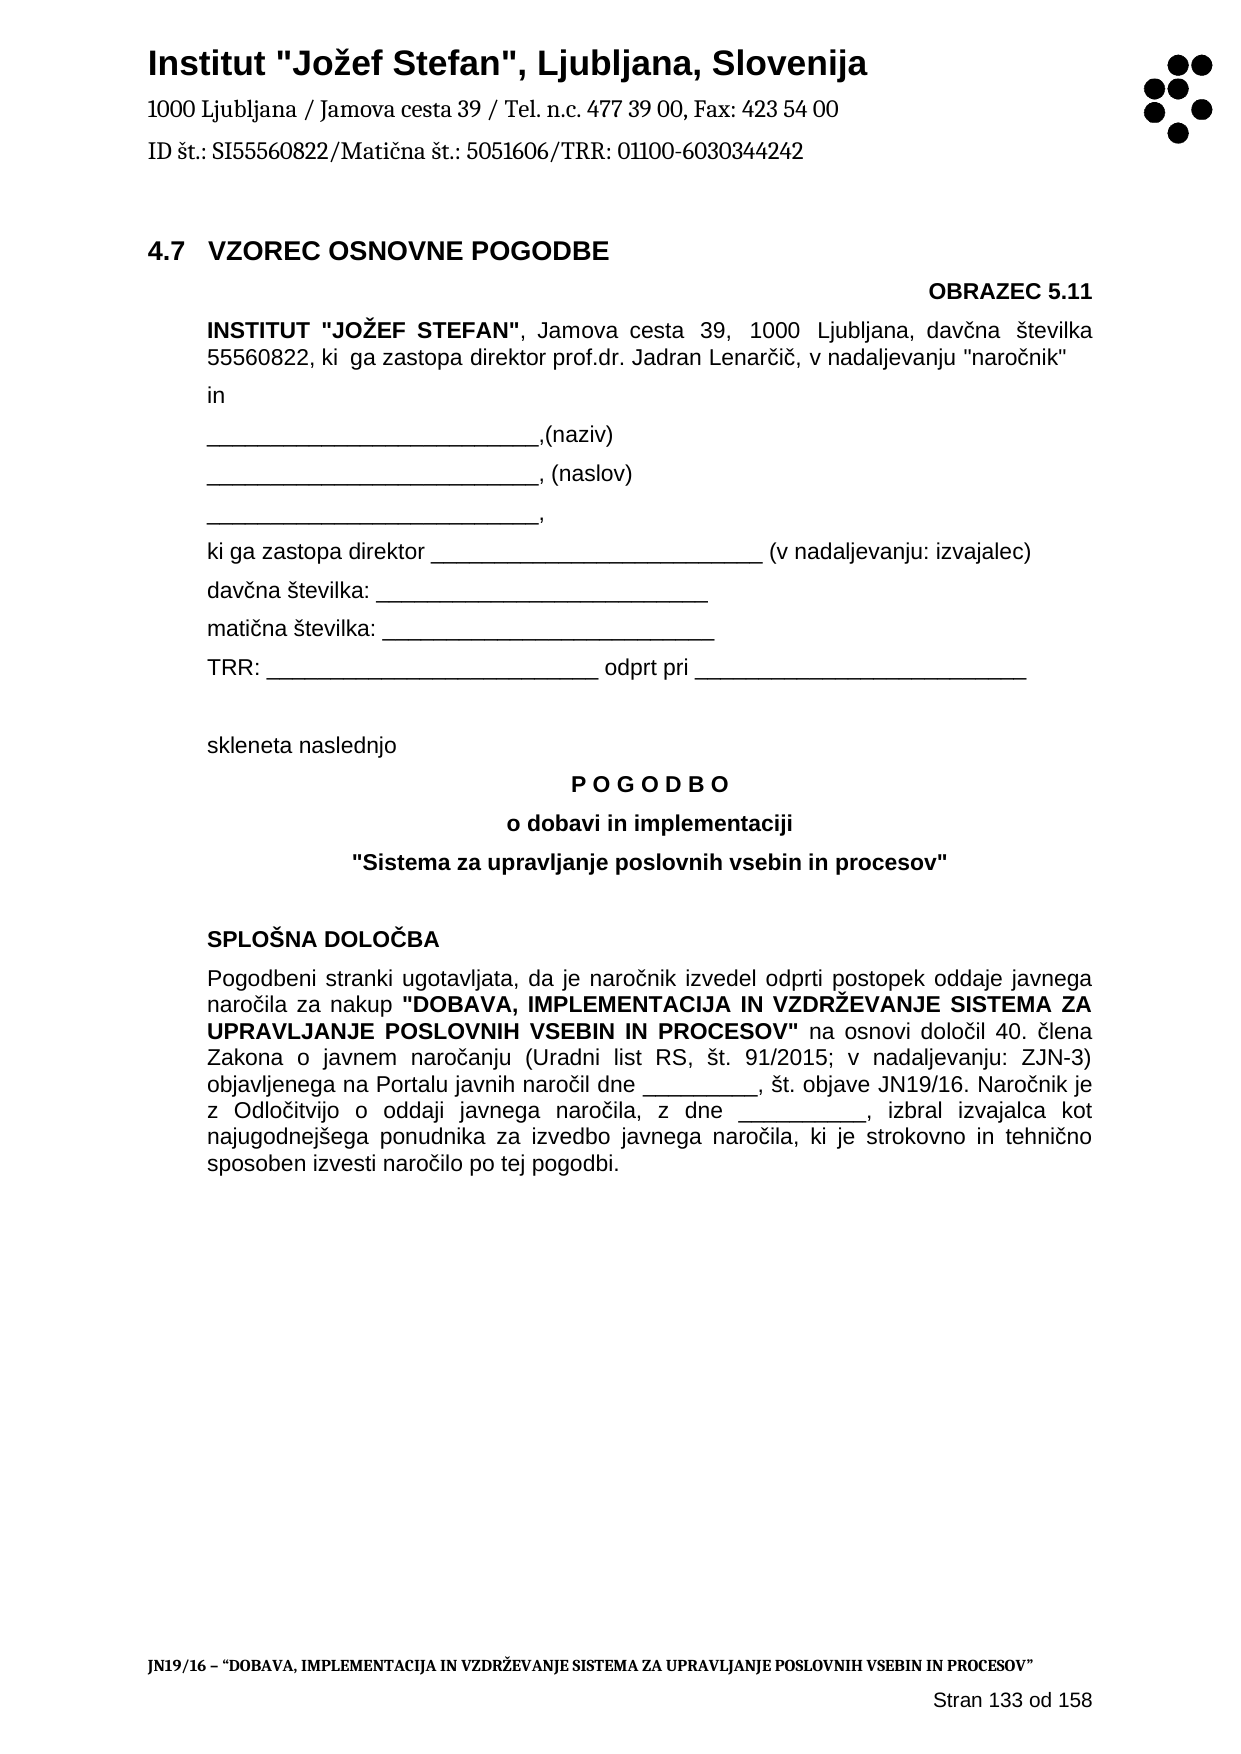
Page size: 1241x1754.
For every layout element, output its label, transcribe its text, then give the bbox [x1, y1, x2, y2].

text in [207, 382, 1092, 409]
text davčna številka: __________________________ [207, 577, 1092, 603]
text skleneta naslednjo [207, 732, 1092, 758]
text Pogodbeni stranki ugotavljata, da je naročnik izvedel odprti postopek oddaje javnega naročila za nakup "DOBAVA, IMPLEMENTACIJA IN VZDRŽEVANJE SISTEMA ZA UPRAVLJANJE POSLOVNIH VSEBIN IN PROCESOV" na osnovi določil 40. člena Zakona o javnem naročanju (Uradni list RS, št. 91/2015; v nadaljevanju: ZJN-3) objavljenega na Portalu javnih naročil dne _________, št. objave JN19/16. Naročnik je z Odločitvijo o oddaji javnega naročila, z dne __________, izbral izvajalca kot najugodnejšega ponudnika za izvedbo javnega naročila, ki je strokovno in tehnično sposoben izvesti naročilo po tej pogodbi. [207, 965, 1092, 1176]
text INSTITUT "JOŽEF STEFAN", Jamova cesta 39, 1000 Ljubljana, davčna številka 55560822, ki ga zastopa direktor prof.dr. Jadran Lenarčič, v nadaljevanju "naročnik" [207, 317, 1092, 370]
text matična številka: __________________________ [207, 615, 1092, 642]
text __________________________, (naslov) [207, 460, 1092, 486]
subtitle VZOREC OSNOVNE POGODBE [148, 234, 1092, 266]
text "Sistema za upravljanje poslovnih vsebin in procesov" [207, 848, 1092, 875]
text OBRAZEC 5.11 [154, 278, 1092, 304]
text P O G O D B O [207, 771, 1092, 797]
text o dobavi in implementaciji [207, 810, 1092, 836]
text __________________________, [207, 499, 1092, 525]
text TRR: __________________________ odprt pri __________________________ [207, 654, 1092, 681]
text SPLOŠNA DOLOČBA [207, 926, 1092, 953]
text ki ga zastopa direktor __________________________ (v nadaljevanju: izvajalec) [207, 538, 1092, 564]
text __________________________,(naziv) [207, 421, 1092, 447]
